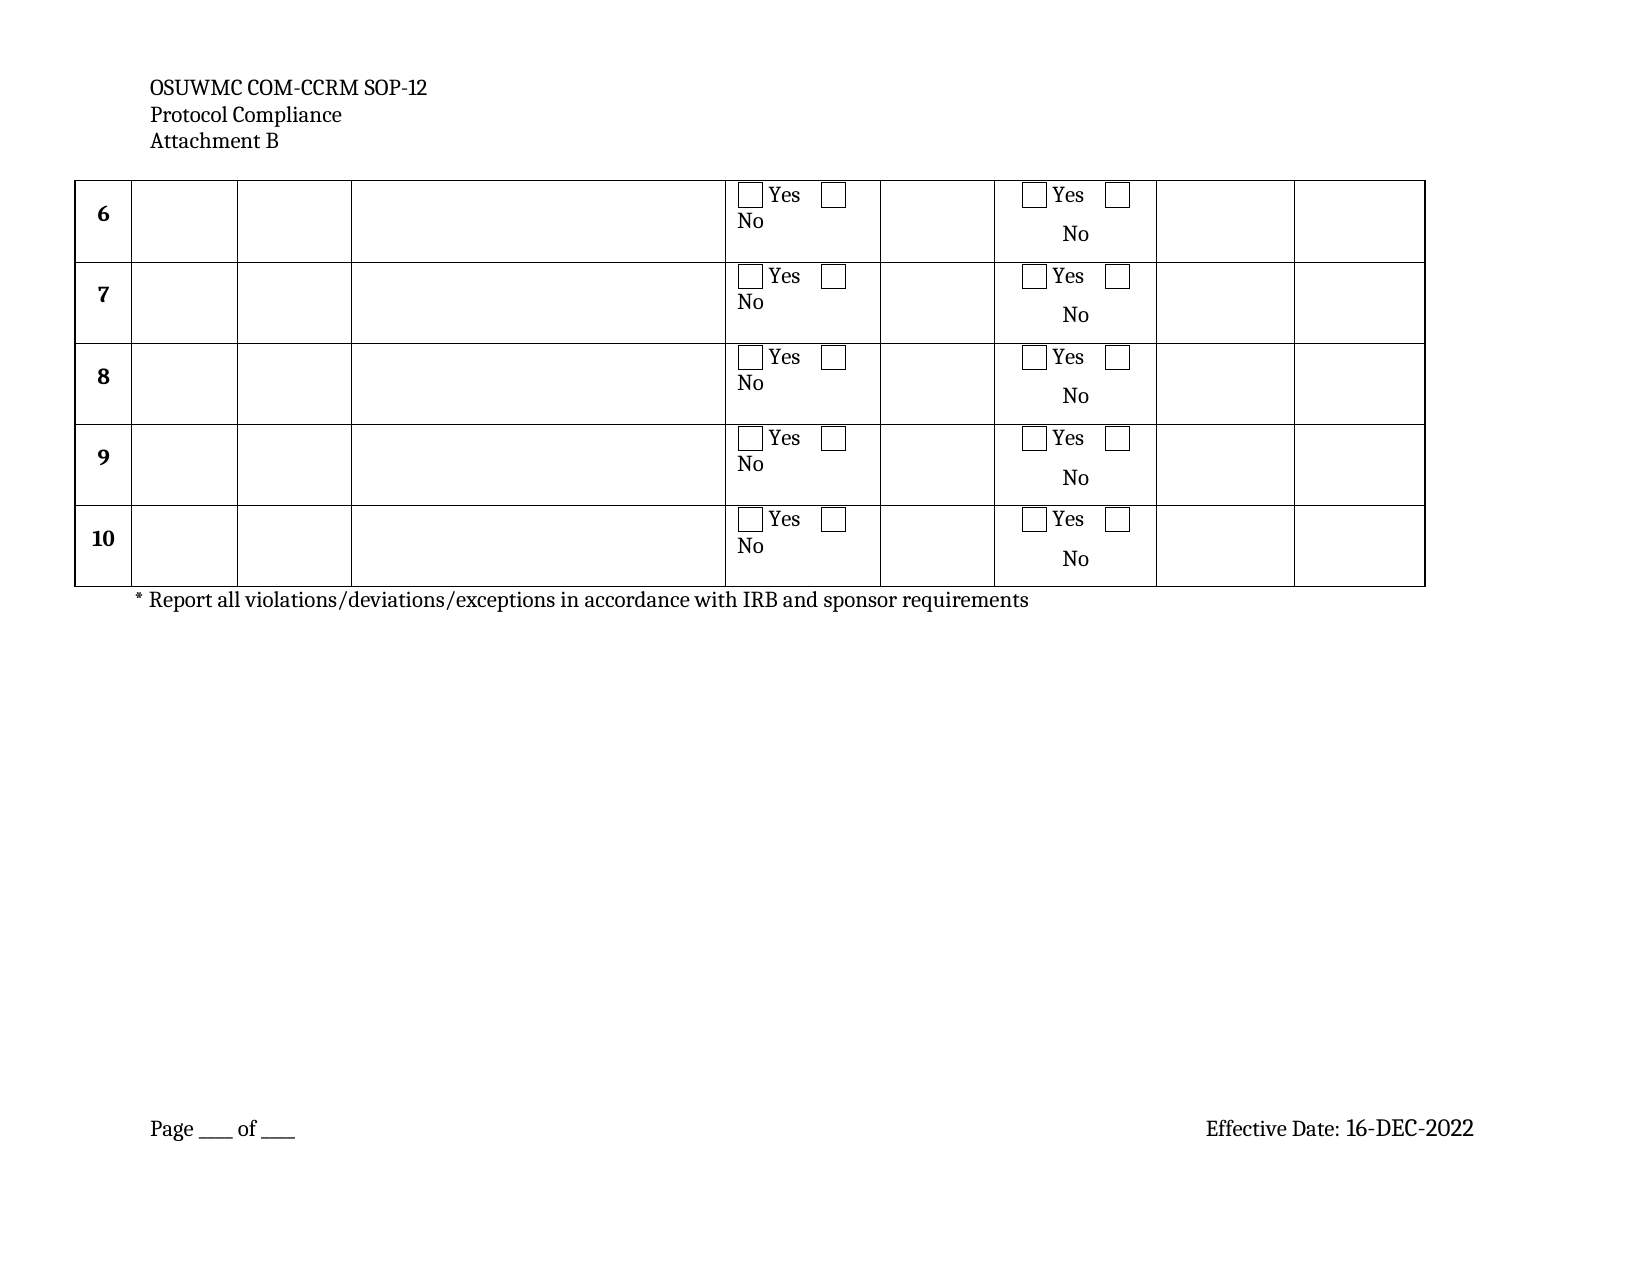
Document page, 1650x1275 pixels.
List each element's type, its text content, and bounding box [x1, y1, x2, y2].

table_cell [132, 425, 237, 505]
table_cell [881, 344, 994, 424]
table_cell [132, 263, 237, 343]
table_cell Yes No [726, 181, 880, 262]
table_cell [238, 506, 351, 586]
table_cell [1157, 263, 1294, 343]
table_cell [881, 263, 994, 343]
table_cell [1157, 506, 1294, 586]
table_cell [238, 263, 351, 343]
table_cell 8 [76, 344, 131, 424]
table_cell [238, 344, 351, 424]
table_cell 7 [76, 263, 131, 343]
table_cell Yes No [995, 506, 1156, 586]
table_cell [238, 181, 351, 262]
table_cell [1157, 344, 1294, 424]
table_cell [132, 344, 237, 424]
table_cell [132, 181, 237, 262]
table_cell [1157, 425, 1294, 505]
table_cell [132, 506, 237, 586]
table_cell [881, 425, 994, 505]
table_cell [1157, 181, 1294, 262]
table_cell [238, 425, 351, 505]
table_cell [352, 181, 725, 262]
table_cell Yes No [726, 344, 880, 424]
table_cell Yes No [995, 344, 1156, 424]
table_cell Yes No [726, 263, 880, 343]
table_cell [1295, 425, 1424, 505]
text * Report all violations/deviations/exceptions in accordance with IRB and sponsor requirements [94, 587, 1500, 613]
table_cell [352, 344, 725, 424]
table_cell Yes No [995, 425, 1156, 505]
table_cell [352, 263, 725, 343]
table_cell Yes No [726, 506, 880, 586]
table_cell Yes No [995, 181, 1156, 262]
table_cell 9 [76, 425, 131, 505]
table_cell [881, 506, 994, 586]
table_cell [352, 506, 725, 586]
table_cell 6 [76, 181, 131, 262]
table_cell [352, 425, 725, 505]
table_cell [1295, 181, 1424, 262]
table_cell [1295, 263, 1424, 343]
table_cell [1295, 344, 1424, 424]
table_cell Yes No [726, 425, 880, 505]
table_cell [881, 181, 994, 262]
table_cell Yes No [995, 263, 1156, 343]
table_cell 10 [76, 506, 131, 586]
table_cell [1295, 506, 1424, 586]
